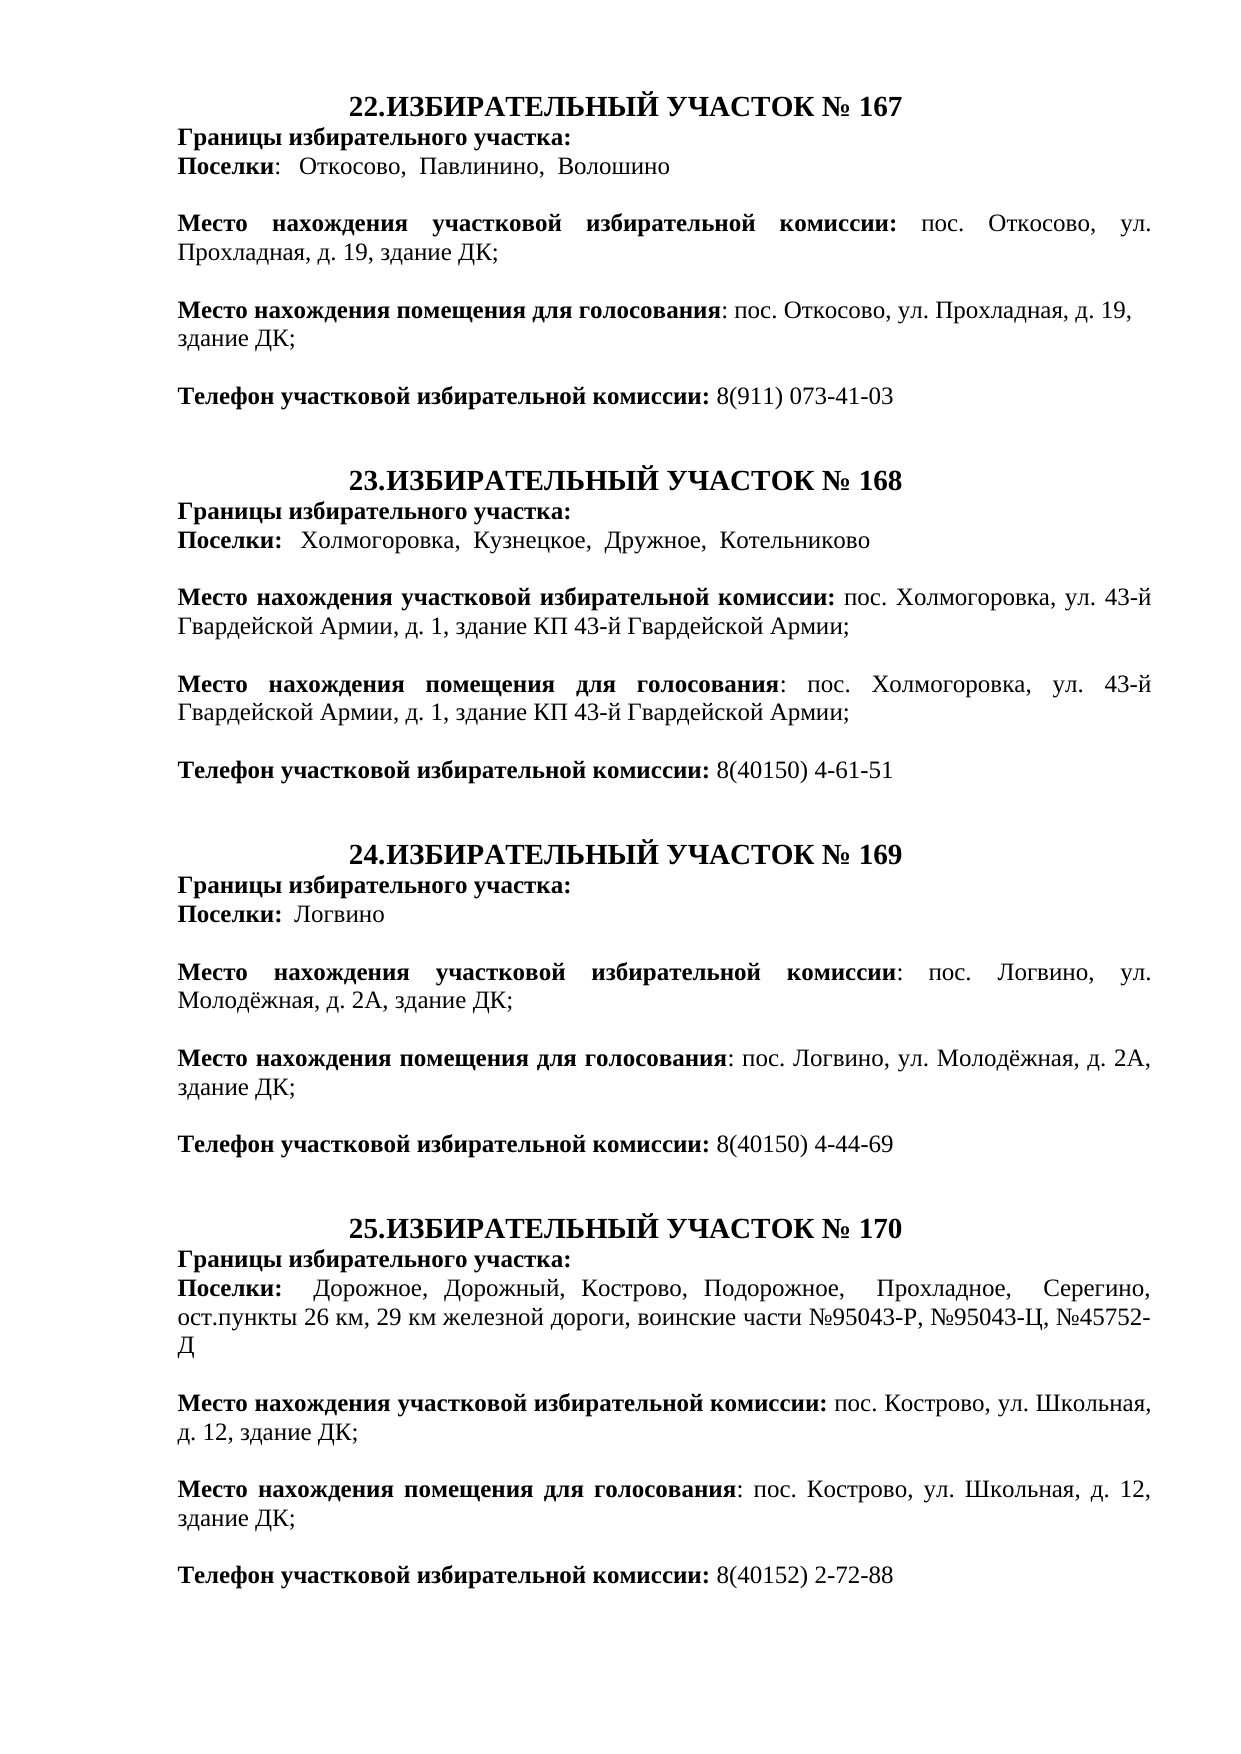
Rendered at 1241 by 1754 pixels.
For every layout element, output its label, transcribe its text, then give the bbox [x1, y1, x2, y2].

text Поселки: Холмогоровка, Кузнецкое, Дружное, Котельниково [177, 525, 1152, 554]
text здание ДК; [177, 323, 1152, 352]
text Место нахождения помещения для голосования: пос. Логвино, ул. Молодёжная, д. 2А, здание ДК; [177, 1043, 1152, 1100]
list ИЗБИРАТЕЛЬНЫЙ УЧАСТОК № 167 [349, 89, 1152, 122]
text Место нахождения участковой избирательной комиссии: пос. Логвино, ул. Молодёжная, д. 2А, здание ДК; [177, 957, 1152, 1014]
text Место нахождения участковой избирательной комиссии: пос. Кострово, ул. Школьная, д. 12, здание ДК; [177, 1388, 1152, 1446]
text Поселки: Откосово, Павлинино, Волошино [177, 151, 1152, 180]
text Место нахождения участковой избирательной комиссии: пос. Холмогоровка, ул. 43-й Гвардейской Армии, д. 1, здание КП 43-й Гвардейской Армии; [177, 582, 1152, 640]
text Место нахождения помещения для голосования: пос. Кострово, ул. Школьная, д. 12, здание ДК; [177, 1474, 1152, 1532]
list ИЗБИРАТЕЛЬНЫЙ УЧАСТОК № 168 [349, 463, 1152, 496]
text Телефон участковой избирательной комиссии: 8(40150) 4-44-69 [177, 1129, 1152, 1158]
text Границы избирательного участка: [177, 122, 1152, 151]
list ИЗБИРАТЕЛЬНЫЙ УЧАСТОК № 170 [349, 1211, 1152, 1244]
text Поселки: Дорожное, Дорожный, Кострово, Подорожное, Прохладное, Серегино, ост.пункты 26 км, 29 км железной дороги, воинские части №95043-Р, №95043-Ц, №45752-Д [177, 1273, 1152, 1359]
text Границы избирательного участка: [177, 1244, 1152, 1273]
text Телефон участковой избирательной комиссии: 8(911) 073-41-03 [177, 381, 1152, 410]
text Границы избирательного участка: [177, 870, 1152, 899]
list ИЗБИРАТЕЛЬНЫЙ УЧАСТОК № 169 [349, 837, 1152, 870]
text Телефон участковой избирательной комиссии: 8(40150) 4-61-51 [177, 755, 1152, 784]
text Место нахождения участковой избирательной комиссии: пос. Откосово, ул. Прохладная, д. 19, здание ДК; [177, 208, 1152, 266]
text Границы избирательного участка: [177, 496, 1152, 525]
text Место нахождения помещения для голосования: пос. Откосово, ул. Прохладная, д. 19, [177, 295, 1152, 323]
text Место нахождения помещения для голосования: пос. Холмогоровка, ул. 43-й Гвардейской Армии, д. 1, здание КП 43-й Гвардейской Армии; [177, 669, 1152, 726]
text Телефон участковой избирательной комиссии: 8(40152) 2-72-88 [177, 1561, 1152, 1589]
text Поселки: Логвино [177, 899, 1152, 928]
